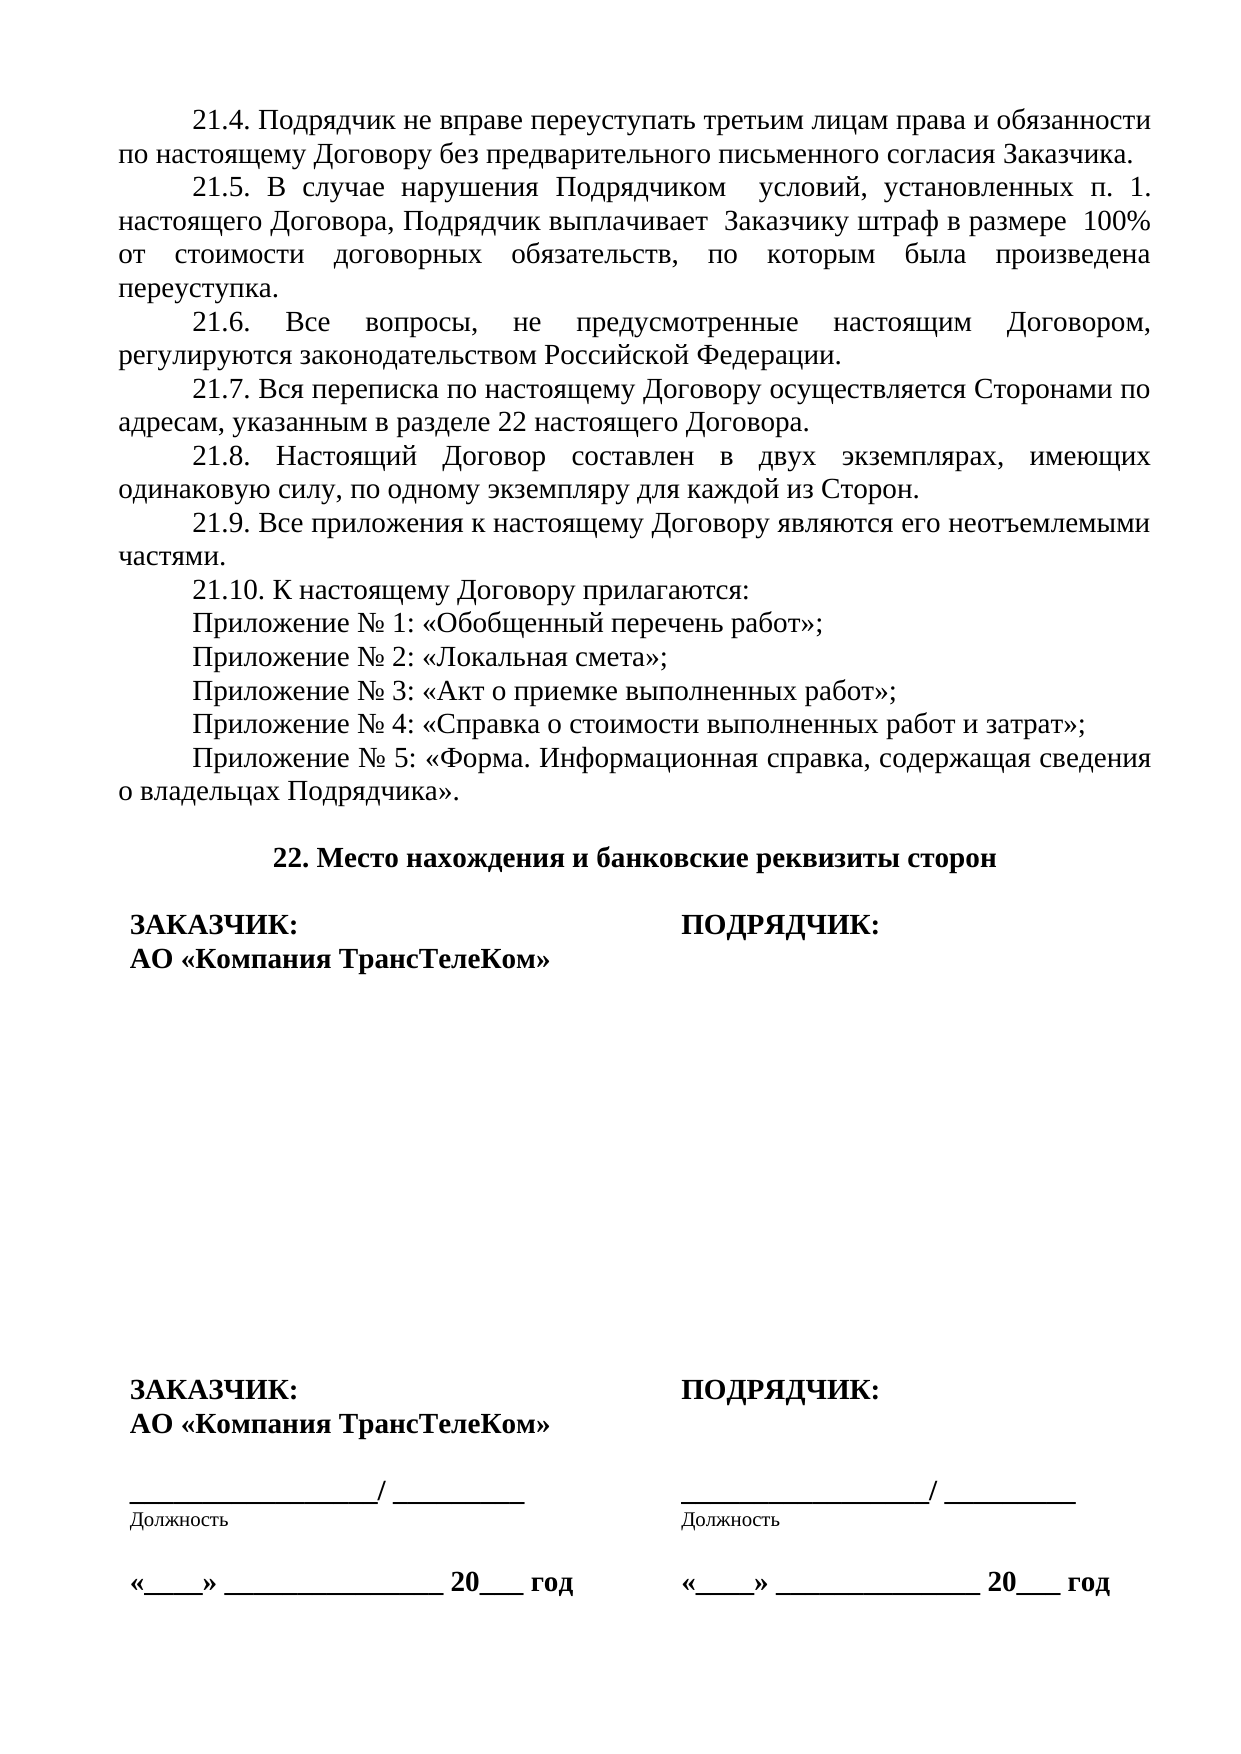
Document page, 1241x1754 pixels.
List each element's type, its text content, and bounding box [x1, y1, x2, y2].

text 21.9. Все приложения к настоящему Договору являются его неотъемлемыми частями. [118, 505, 1152, 572]
text 21.6. Все вопросы, не предусмотренные настоящим Договором, регулируются законодательством Российской Федерации. [118, 304, 1152, 371]
text Приложение № 4: «Справка о стоимости выполненных работ и затрат»; [118, 706, 1152, 740]
text 21.8. Настоящий Договор составлен в двух экземплярах, имеющих одинаковую силу, по одному экземпляру для каждой из Сторон. [118, 438, 1152, 505]
text 22. Место нахождения и банковские реквизиты сторон [118, 840, 1152, 874]
table_header ПОДРЯДЧИК: [670, 908, 1133, 1343]
table_header ЗАКАЗЧИК: АО «Компания ТрансТелеКом» [118, 908, 670, 1343]
text Приложение № 2: «Локальная смета»; [118, 639, 1152, 673]
text 21.7. Вся переписка по настоящему Договору осуществляется Сторонами по адресам, указанным в разделе 22 настоящего Договора. [118, 371, 1152, 438]
text Приложение № 1: «Обобщенный перечень работ»; [118, 606, 1152, 639]
text 21.5. В случае нарушения Подрядчиком условий, установленных п. 1. настоящего Договора, Подрядчик выплачивает Заказчику штраф в размере 100% от стоимости договорных обязательств, по которым была произведена переуступка. [118, 169, 1152, 304]
text 21.4. Подрядчик не вправе переуступать третьим лицам права и обязанности по настоящему Договору без предварительного письменного согласия Заказчика. [118, 102, 1152, 169]
table_header ЗАКАЗЧИК: АО «Компания ТрансТелеКом» _________________/ _________ Должность «____» _______________ 20___ год [118, 1372, 670, 1603]
text 21.10. К настоящему Договору прилагаются: [118, 572, 1152, 606]
table_header ПОДРЯДЧИК: _________________/ _________ Должность «____» ______________ 20___ год [670, 1372, 1133, 1603]
text Приложение № 5: «Форма. Информационная справка, содержащая сведения о владельцах Подрядчика». [118, 740, 1152, 807]
text Приложение № 3: «Акт о приемке выполненных работ»; [118, 673, 1152, 706]
